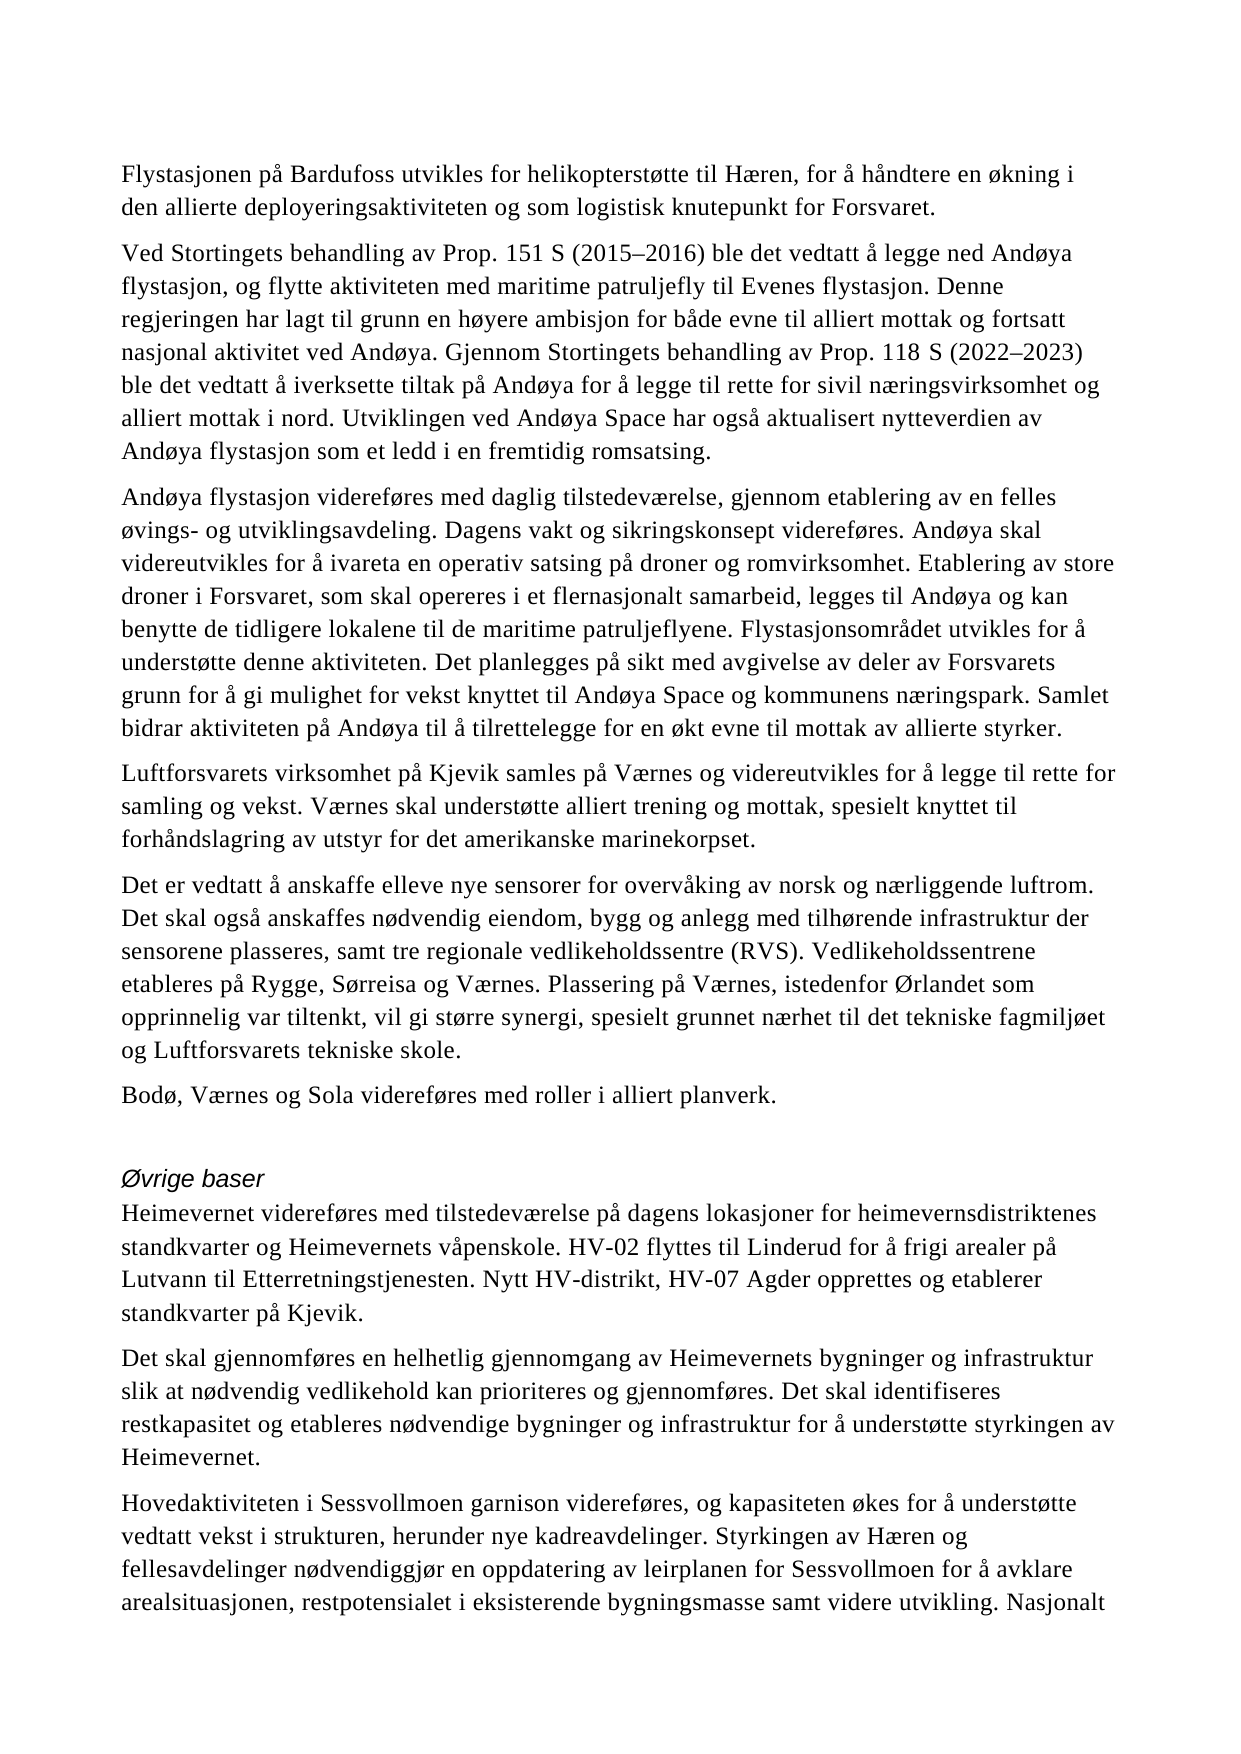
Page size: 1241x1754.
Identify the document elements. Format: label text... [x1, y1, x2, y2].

text Heimevernet videreføres med tilstedeværelse på dagens lokasjoner for heimevernsdistriktenes standkvarter og Heimevernets våpenskole. HV-02 flyttes til Linderud for å frigi arealer på Lutvann til Etterretningstjenesten. Nytt HV-distrikt, HV-07 Agder opprettes og etablerer standkvarter på Kjevik. [121, 1198, 1119, 1326]
text Det er vedtatt å anskaffe elleve nye sensorer for overvåking av norsk og nærliggende luftrom. Det skal også anskaffes nødvendig eiendom, bygg og anlegg med tilhørende infrastruktur der sensorene plasseres, samt tre regionale vedlikeholdssentre (RVS). Vedlikeholdssentrene etableres på Rygge, Sørreisa og Værnes. Plassering på Værnes, istedenfor Ørlandet som opprinnelig var tiltenkt, vil gi større synergi, spesielt grunnet nærhet til det tekniske fagmiljøet og Luftforsvarets tekniske skole. [121, 870, 1119, 1064]
text Det skal gjennomføres en helhetlig gjennomgang av Heimevernets bygninger og infrastruktur slik at nødvendig vedlikehold kan prioriteres og gjennomføres. Det skal identifiseres restkapasitet og etableres nødvendige bygninger og infrastruktur for å understøtte styrkingen av Heimevernet. [121, 1343, 1119, 1471]
text Andøya flystasjon videreføres med daglig tilstedeværelse, gjennom etablering av en felles øvings- og utviklingsavdeling. Dagens vakt og sikringskonsept videreføres. Andøya skal videreutvikles for å ivareta en operativ satsing på droner og romvirksomhet. Etablering av store droner i Forsvaret, som skal opereres i et flernasjonalt samarbeid, legges til Andøya og kan benytte de tidligere lokalene til de maritime patruljeflyene. Flystasjonsområdet utvikles for å understøtte denne aktiviteten. Det planlegges på sikt med avgivelse av deler av Forsvarets grunn for å gi mulighet for vekst knyttet til Andøya Space og kommunens næringspark. Samlet bidrar aktiviteten på Andøya til å tilrettelegge for en økt evne til mottak av allierte styrker. [121, 482, 1119, 742]
text Luftforsvarets virksomhet på Kjevik samles på Værnes og videreutvikles for å legge til rette for samling og vekst. Værnes skal understøtte alliert trening og mottak, spesielt knyttet til forhåndslagring av utstyr for det amerikanske marinekorpset. [121, 758, 1119, 853]
text Ved Stortingets behandling av Prop. 151 S (2015–2016) ble det vedtatt å legge ned Andøya flystasjon, og flytte aktiviteten med maritime patruljefly til Evenes flystasjon. Denne regjeringen har lagt til grunn en høyere ambisjon for både evne til alliert mottak og fortsatt nasjonal aktivitet ved Andøya. Gjennom Stortingets behandling av Prop. 118 S (2022–2023) ble det vedtatt å iverksette tiltak på Andøya for å legge til rette for sivil næringsvirksomhet og alliert mottak i nord. Utviklingen ved Andøya Space har også aktualisert nytteverdien av Andøya flystasjon som et ledd i en fremtidig romsatsing. [121, 238, 1119, 465]
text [121, 1488, 1119, 1616]
text Øvrige baser [121, 1163, 1119, 1192]
text Bodø, Værnes og Sola videreføres med roller i alliert planverk. [121, 1081, 1119, 1109]
text Flystasjonen på Bardufoss utvikles for helikopterstøtte til Hæren, for å håndtere en økning i den allierte deployeringsaktiviteten og som logistisk knutepunkt for Forsvaret. [121, 159, 1119, 221]
